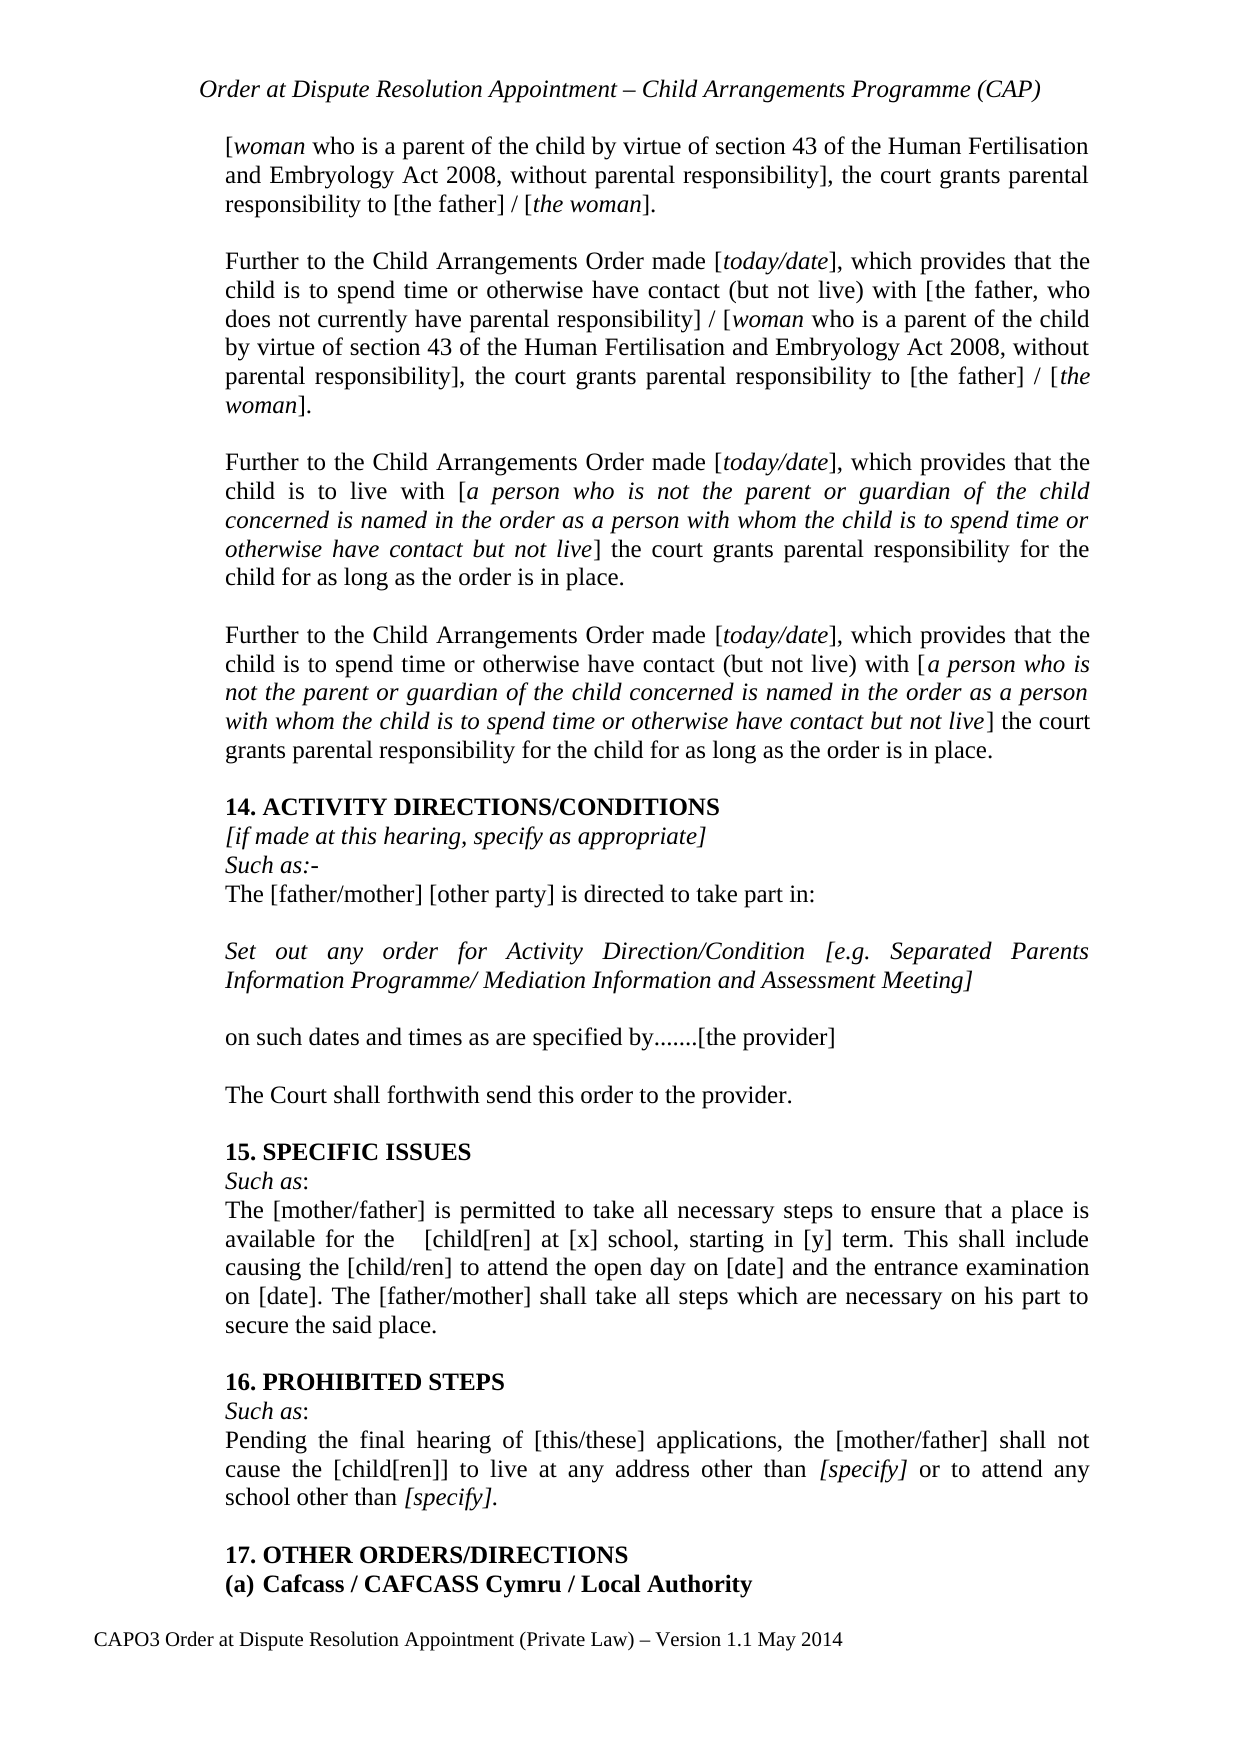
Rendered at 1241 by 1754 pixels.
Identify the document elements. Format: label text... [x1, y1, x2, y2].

list ACTIVITY DIRECTIONS/CONDITIONS [225, 792, 1090, 821]
text on such dates and times as are specified by.......[the provider] [225, 1022, 1090, 1051]
text The [father/mother] [other party] is directed to take part in: [225, 879, 1090, 907]
text The [mother/father] is permitted to take all necessary steps to ensure that a place is available for the [child[ren] at [x] school, starting in [y] term. This shall include causing the [child/ren] to attend the open day on [date] and the entrance examination on [date]. The [father/mother] shall take all steps which are necessary on his part to secure the said place. [225, 1195, 1090, 1339]
list SPECIFIC ISSUES [225, 1137, 1090, 1166]
text Set out any order for Activity Direction/Condition [e.g. Separated Parents Information Programme/ Mediation Information and Assessment Meeting] [225, 936, 1090, 994]
text Such as: [225, 1396, 1090, 1425]
text The Court shall forthwith send this order to the provider. [225, 1080, 1090, 1109]
list PROHIBITED STEPS [225, 1367, 1090, 1396]
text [225, 131, 1090, 217]
list Cafcass / CAFCASS Cymru / Local Authority [225, 1569, 1090, 1597]
text Further to the Child Arrangements Order made [today/date], which provides that the child is to spend time or otherwise have contact (but not live) with [a person who is not the parent or guardian of the child concerned is named in the order as a person with whom the child is to spend time or otherwise have contact but not live] the court grants parental responsibility for the child for as long as the order is in place. [225, 620, 1090, 764]
list OTHER ORDERS/DIRECTIONS [225, 1540, 1090, 1569]
text Such as: [225, 1166, 1090, 1195]
text Pending the final hearing of [this/these] applications, the [mother/father] shall not cause the [child[ren]] to live at any address other than [specify] or to attend any school other than [specify]. [225, 1425, 1090, 1511]
text Further to the Child Arrangements Order made [today/date], which provides that the child is to spend time or otherwise have contact (but not live) with [the father, who does not currently have parental responsibility] / [woman who is a parent of the child by virtue of section 43 of the Human Fertilisation and Embryology Act 2008, without parental responsibility], the court grants parental responsibility to [the father] / [the woman]. [225, 246, 1090, 419]
text [if made at this hearing, specify as appropriate] [225, 821, 1090, 850]
text Further to the Child Arrangements Order made [today/date], which provides that the child is to live with [a person who is not the parent or guardian of the child concerned is named in the order as a person with whom the child is to spend time or otherwise have contact but not live] the court grants parental responsibility for the child for as long as the order is in place. [225, 447, 1090, 591]
text Such as:- [225, 850, 1090, 879]
